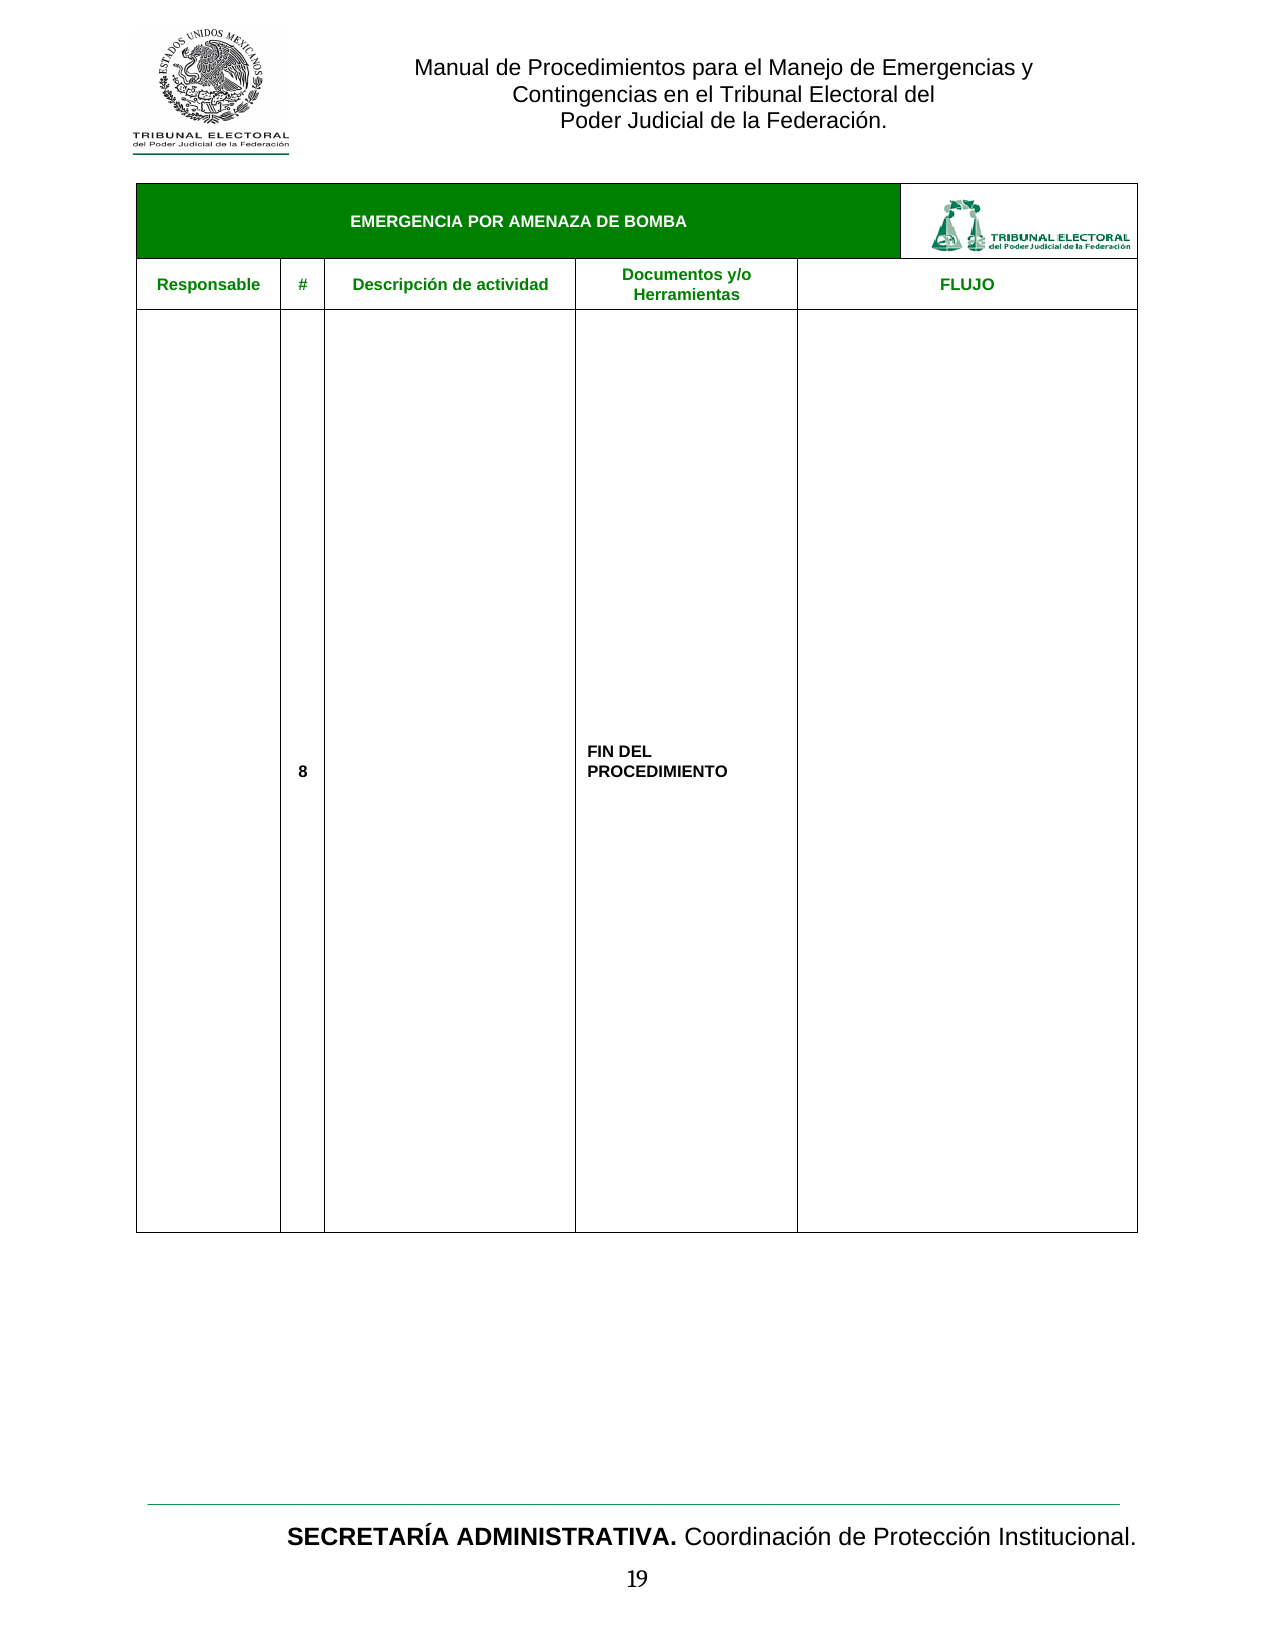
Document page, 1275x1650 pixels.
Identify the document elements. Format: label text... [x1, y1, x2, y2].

table_cell 8 [281, 310, 324, 1232]
table_cell # [281, 259, 324, 309]
picture [929, 194, 1133, 253]
table_cell [137, 310, 280, 1232]
table_header [901, 184, 1137, 258]
table_header EMERGENCIA POR AMENAZA DE BOMBA [137, 184, 900, 258]
table_cell Responsable [137, 259, 280, 309]
table_cell FLUJO [798, 259, 1137, 309]
table_cell [325, 310, 575, 1232]
table_cell FIN DEL PROCEDIMIENTO [576, 310, 797, 1232]
table_cell Descripción de actividad [325, 259, 575, 309]
table_cell Documentos y/o Herramientas [576, 259, 797, 309]
picture [132, 29, 290, 155]
